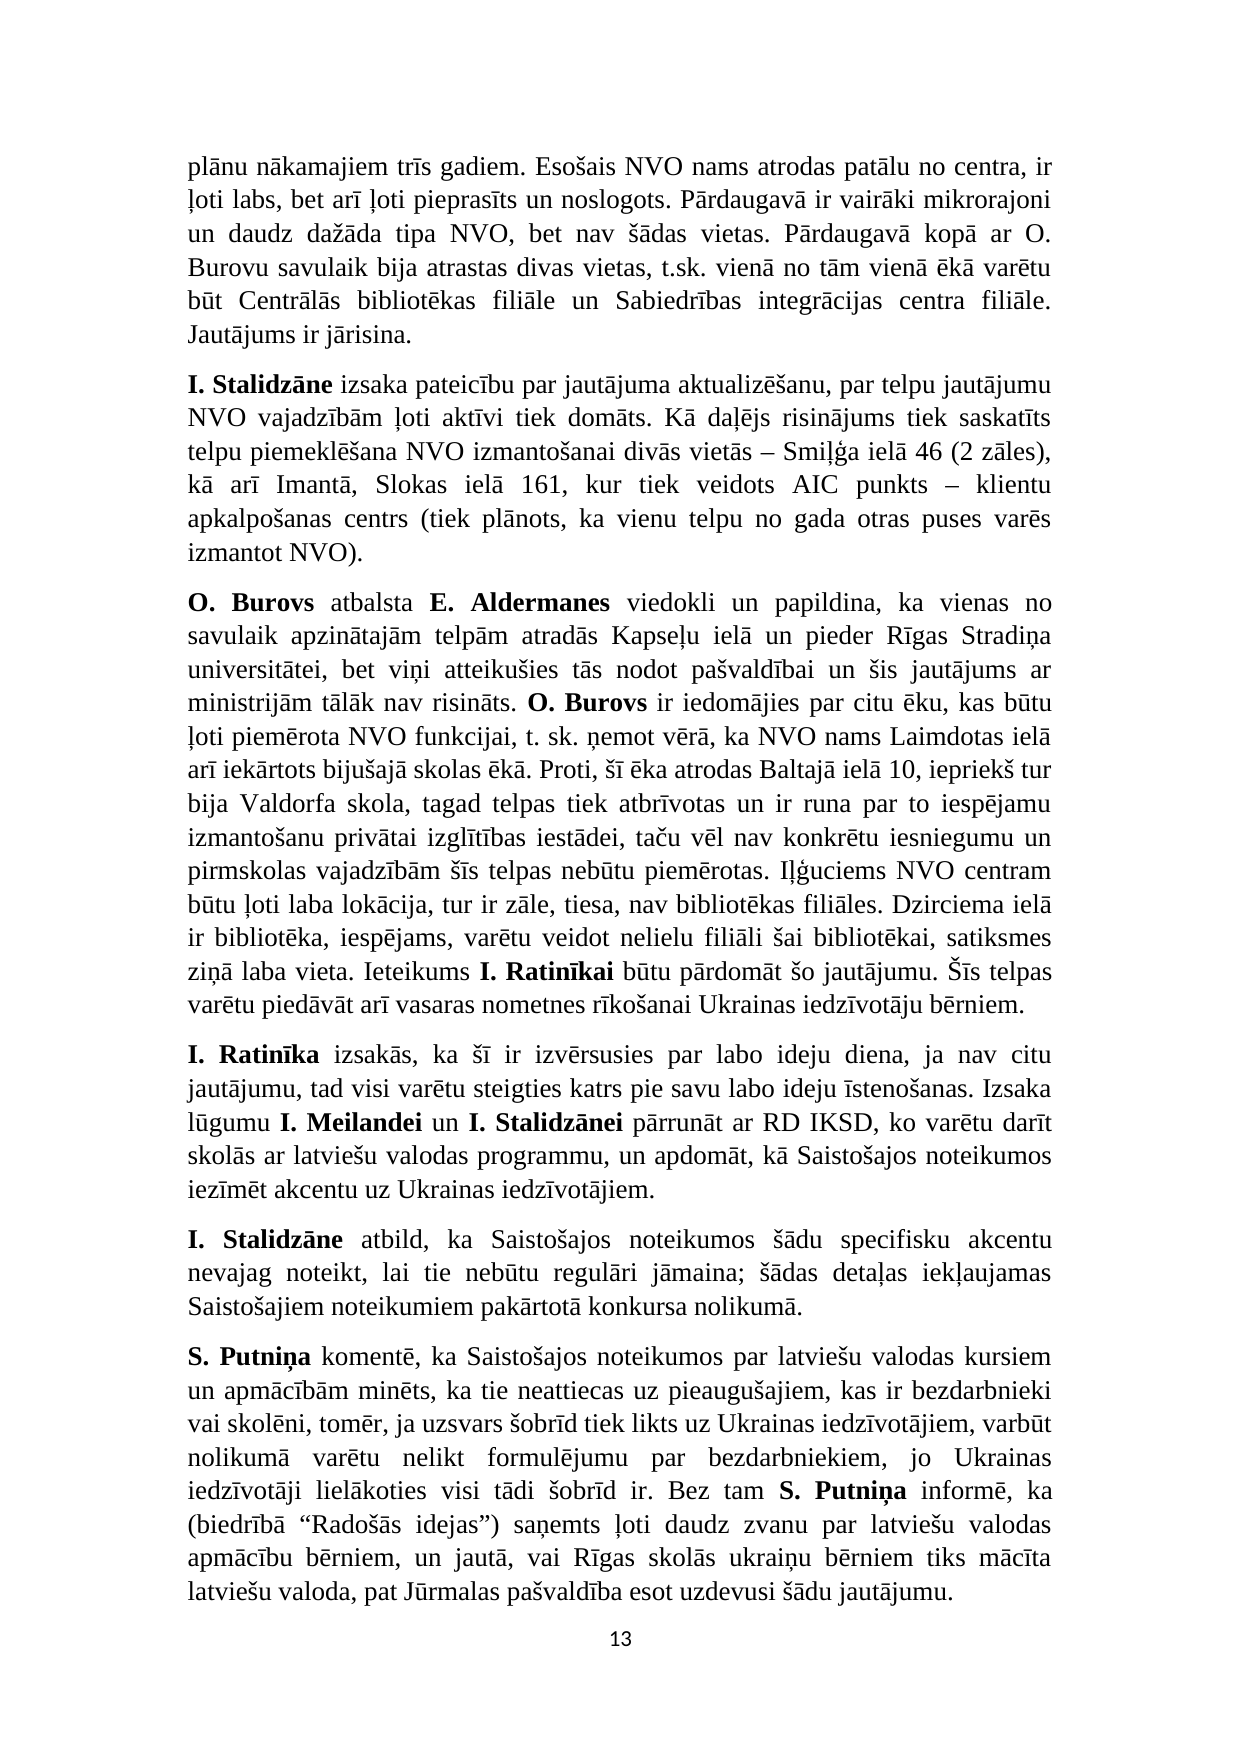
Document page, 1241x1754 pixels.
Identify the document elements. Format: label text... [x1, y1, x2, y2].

text O. Burovs atbalsta E. Aldermanes viedokli un papildina, ka vienas no savulaik apzinātajām telpām atradās Kapseļu ielā un pieder Rīgas Stradiņa universitātei, bet viņi atteikušies tās nodot pašvaldībai un šis jautājums ar ministrijām tālāk nav risināts. O. Burovs ir iedomājies par citu ēku, kas būtu ļoti piemērota NVO funkcijai, t. sk. ņemot vērā, ka NVO nams Laimdotas ielā arī iekārtots bijušajā skolas ēkā. Proti, šī ēka atrodas Baltajā ielā 10, iepriekš tur bija Valdorfa skola, tagad telpas tiek atbrīvotas un ir runa par to iespējamu izmantošanu privātai izglītības iestādei, taču vēl nav konkrētu iesniegumu un pirmskolas vajadzībām šīs telpas nebūtu piemērotas. Iļģuciems NVO centram būtu ļoti laba lokācija, tur ir zāle, tiesa, nav bibliotēkas filiāles. Dzirciema ielā ir bibliotēka, iespējams, varētu veidot nelielu filiāli šai bibliotēkai, satiksmes ziņā laba vieta. Ieteikums I. Ratinīkai būtu pārdomāt šo jautājumu. Šīs telpas varētu piedāvāt arī vasaras nometnes rīkošanai Ukrainas iedzīvotāju bērniem. [187, 586, 1053, 1019]
text S. Putniņa komentē, ka Saistošajos noteikumos par latviešu valodas kursiem un apmācībām minēts, ka tie neattiecas uz pieaugušajiem, kas ir bezdarbnieki vai skolēni, tomēr, ja uzsvars šobrīd tiek likts uz Ukrainas iedzīvotājiem, varbūt nolikumā varētu nelikt formulējumu par bezdarbniekiem, jo Ukrainas iedzīvotāji lielākoties visi tādi šobrīd ir. Bez tam S. Putniņa informē, ka (biedrībā “Radošās idejas”) saņemts ļoti daudz zvanu par latviešu valodas apmācību bērniem, un jautā, vai Rīgas skolās ukraiņu bērniem tiks mācīta latviešu valoda, pat Jūrmalas pašvaldība esot uzdevusi šādu jautājumu. [187, 1340, 1053, 1606]
text I. Ratinīka izsakās, ka šī ir izvērsusies par labo ideju diena, ja nav citu jautājumu, tad visi varētu steigties katrs pie savu labo ideju īstenošanas. Izsaka lūgumu I. Meilandei un I. Stalidzānei pārrunāt ar RD IKSD, ko varētu darīt skolās ar latviešu valodas programmu, un apdomāt, kā Saistošajos noteikumos iezīmēt akcentu uz Ukrainas iedzīvotājiem. [187, 1038, 1053, 1204]
text I. Stalidzāne izsaka pateicību par jautājuma aktualizēšanu, par telpu jautājumu NVO vajadzībām ļoti aktīvi tiek domāts. Kā daļējs risinājums tiek saskatīts telpu piemeklēšana NVO izmantošanai divās vietās – Smiļģa ielā 46 (2 zāles), kā arī Imantā, Slokas ielā 161, kur tiek veidots AIC punkts – klientu apkalpošanas centrs (tiek plānots, ka vienu telpu no gada otras puses varēs izmantot NVO). [187, 368, 1053, 567]
text I. Stalidzāne atbild, ka Saistošajos noteikumos šādu specifisku akcentu nevajag noteikt, lai tie nebūtu regulāri jāmaina; šādas detaļas iekļaujamas Saistošajiem noteikumiem pakārtotā konkursa nolikumā. [187, 1223, 1053, 1321]
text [187, 150, 1053, 349]
